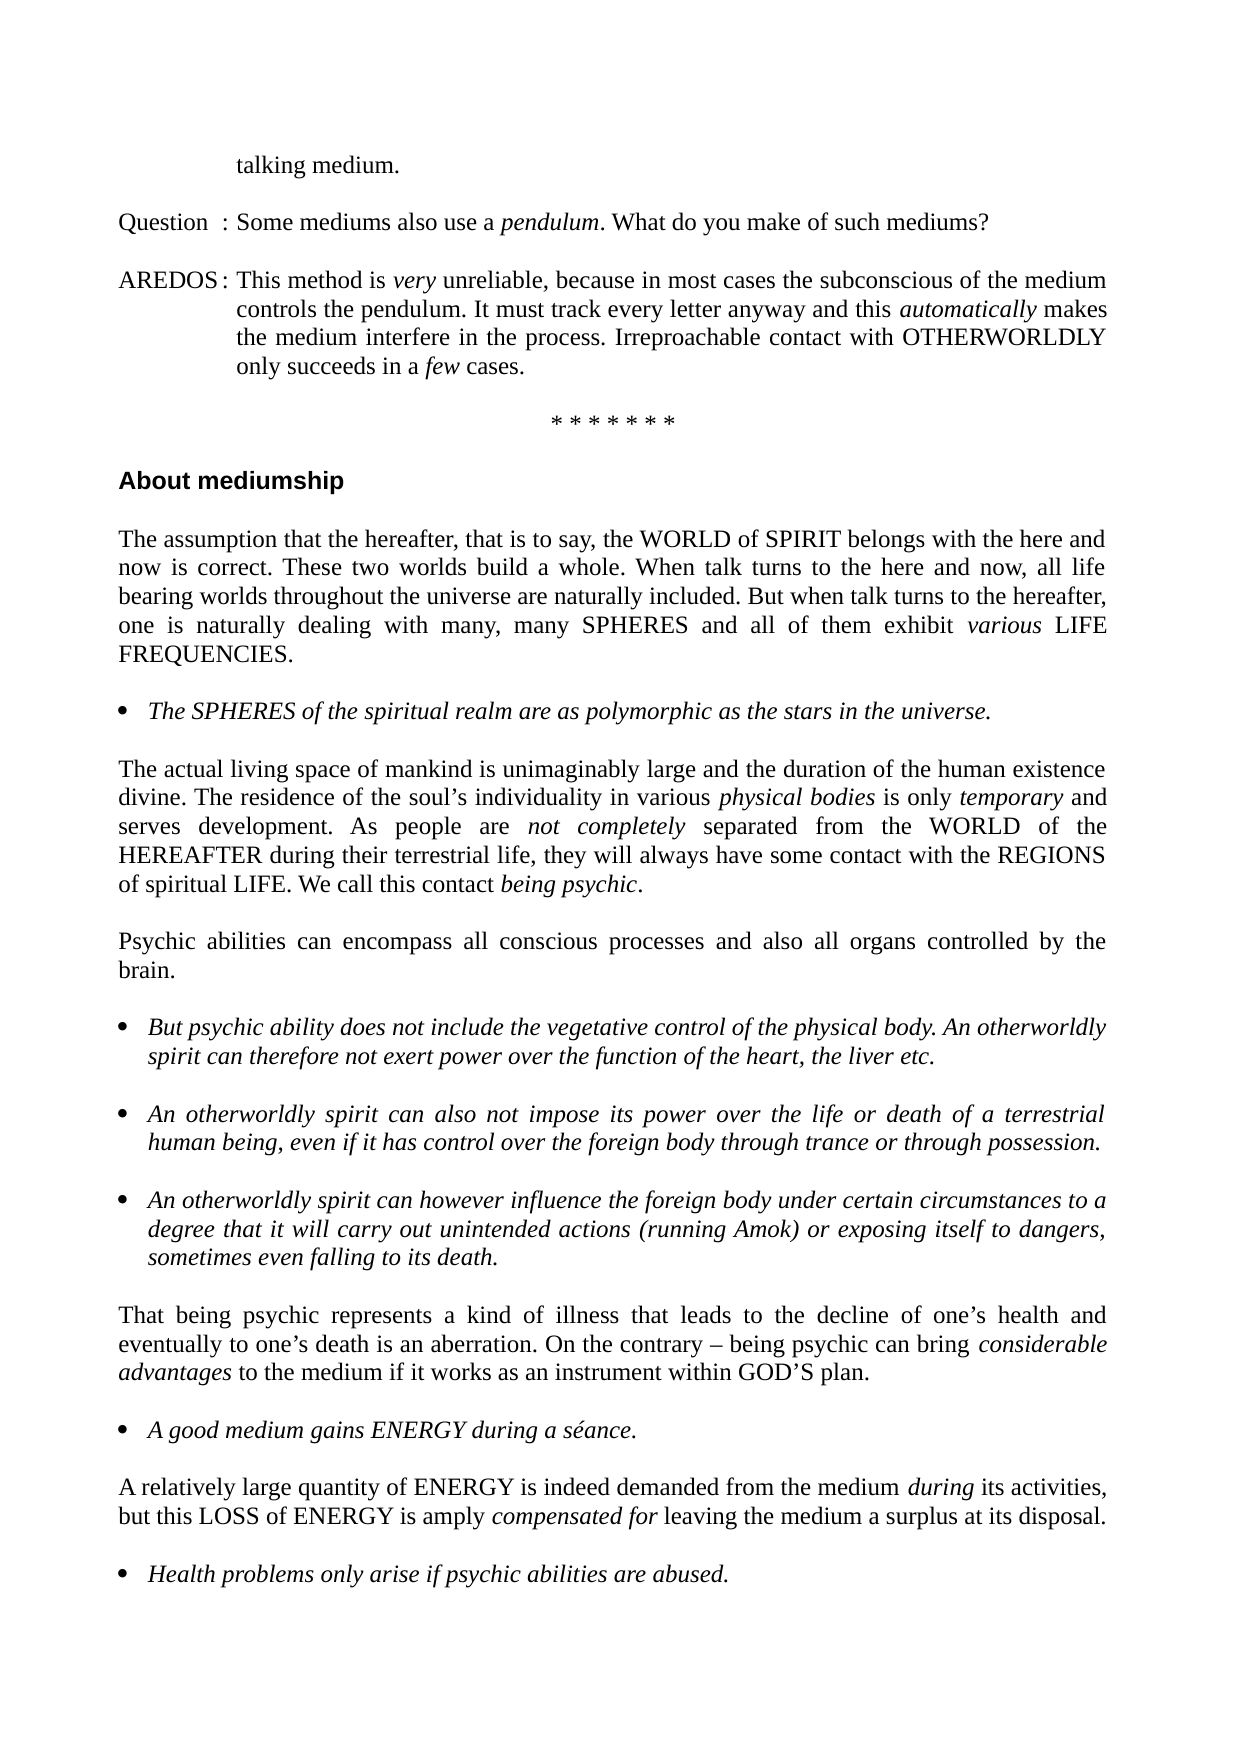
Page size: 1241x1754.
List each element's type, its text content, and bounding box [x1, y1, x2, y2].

text * * * * * * * [118, 409, 1107, 437]
list An otherworldly spirit can also not impose its power over the life or death of a terrestrial human being, even if it has control over the foreign body through trance or through possession. [118, 1099, 1107, 1156]
text Psychic abilities can encompass all conscious processes and also all organs controlled by the brain. [118, 926, 1107, 984]
list An otherworldly spirit can however influence the foreign body under certain circumstances to a degree that it will carry out unintended actions (running Amok) or exposing itself to dangers, sometimes even falling to its death. [118, 1185, 1107, 1271]
text Question : Some mediums also use a pendulum. What do you make of such mediums? [118, 207, 1107, 236]
text The actual living space of mankind is unimaginably large and the duration of the human existence divine. The residence of the soul’s individuality in various physical bodies is only temporary and serves development. As people are not completely separated from the WORLD of the HEREAFTER during their terrestrial life, they will always have some contact with the REGIONS of spiritual LIFE. We call this contact being psychic. [118, 754, 1107, 897]
text AREDOS : This method is very unreliable, because in most cases the subconscious of the medium controls the pendulum. It must track every letter anyway and this automatically makes the medium interfere in the process. Irreproachable contact with OTHERWORLDLY only succeeds in a few cases. [118, 265, 1107, 380]
list A good medium gains ENERGY during a séance. [118, 1415, 1107, 1444]
text The assumption that the hereafter, that is to say, the WORLD of SPIRIT belongs with the here and now is correct. These two worlds build a whole. When talk turns to the here and now, all life bearing worlds throughout the universe are naturally included. But when talk turns to the hereafter, one is naturally dealing with many, many SPHERES and all of them exhibit various LIFE FREQUENCIES. [118, 524, 1107, 667]
text About mediumship [118, 466, 1107, 495]
text That being psychic represents a kind of illness that leads to the decline of one’s health and eventually to one’s death is an aberration. On the contrary – being psychic can bring considerable advantages to the medium if it works as an instrument within GOD’S plan. [118, 1300, 1107, 1386]
text A relatively large quantity of ENERGY is indeed demanded from the medium during its activities, but this LOSS of ENERGY is amply compensated for leaving the medium a surplus at its disposal. [118, 1472, 1107, 1530]
list But psychic ability does not include the vegetative control of the physical body. An otherworldly spirit can therefore not exert power over the function of the heart, the liver etc. [118, 1012, 1107, 1070]
list Health problems only arise if psychic abilities are abused. [118, 1559, 1107, 1587]
list The SPHERES of the spiritual realm are as polymorphic as the stars in the universe. [118, 696, 1107, 725]
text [118, 150, 1107, 179]
